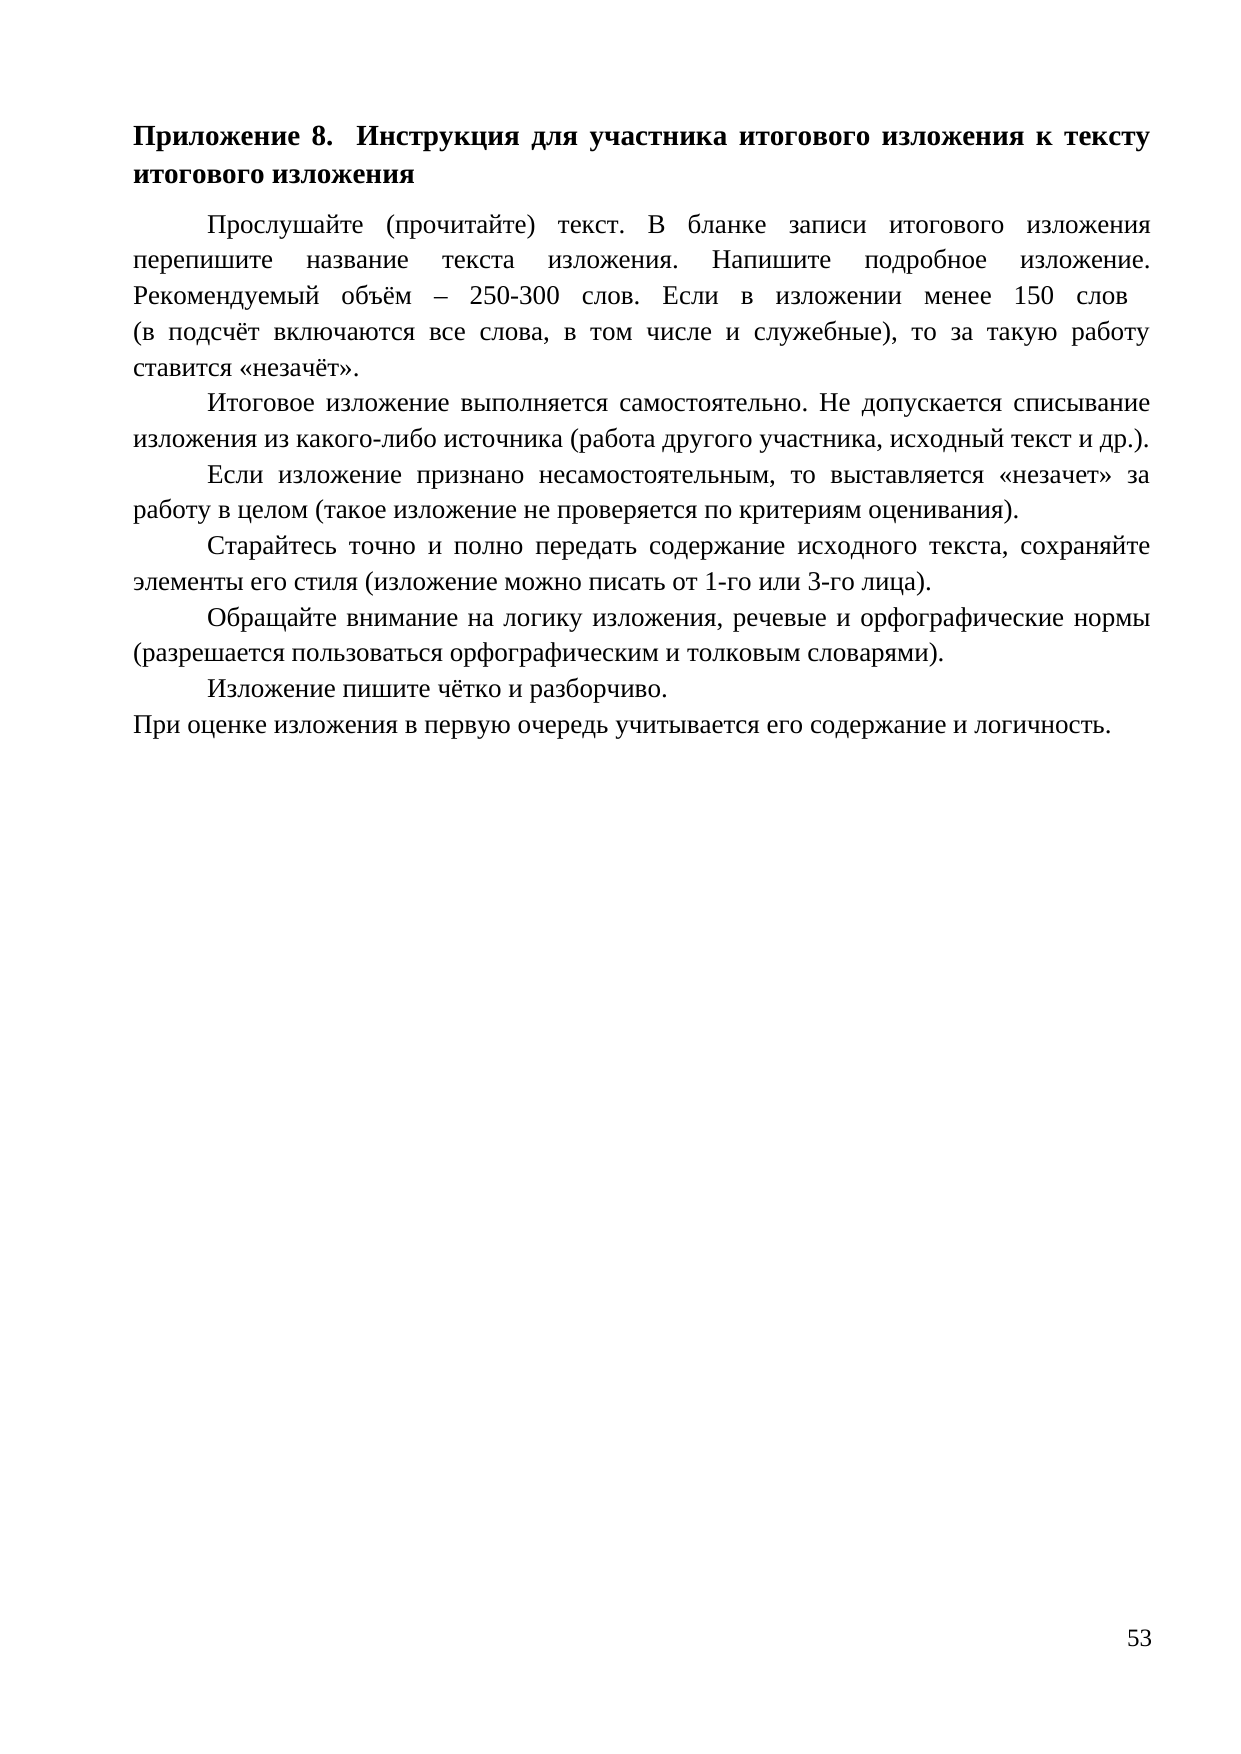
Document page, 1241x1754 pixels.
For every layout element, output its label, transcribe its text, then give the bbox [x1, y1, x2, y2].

text Если изложение признано несамостоятельным, то выставляется «незачет» за работу в целом (такое изложение не проверяется по критериям оценивания). [133, 458, 1152, 525]
text Прослушайте (прочитайте) текст. В бланке записи итогового изложения перепишите название текста изложения. Напишите подробное изложение. Рекомендуемый объём – 250-300 слов. Если в изложении менее 150 слов (в подсчёт включаются все слова, в том числе и служебные), то за такую работу ставится «незачёт». [133, 208, 1152, 382]
text Обращайте внимание на логику изложения, речевые и орфографические нормы (разрешается пользоваться орфографическим и толковым словарями). [133, 601, 1152, 668]
subtitle Приложение 8. Инструкция для участника итогового изложения к тексту итогового изложения [133, 118, 1152, 190]
text Итоговое изложение выполняется самостоятельно. Не допускается списывание изложения из какого-либо источника (работа другого участника, исходный текст и др.). [133, 386, 1152, 453]
text Старайтесь точно и полно передать содержание исходного текста, сохраняйте элементы его стиля (изложение можно писать от 1-го или 3-го лица). [133, 529, 1152, 596]
text При оценке изложения в первую очередь учитывается его содержание и логичность. [133, 708, 1152, 739]
text Изложение пишите чётко и разборчиво. [133, 672, 1152, 703]
